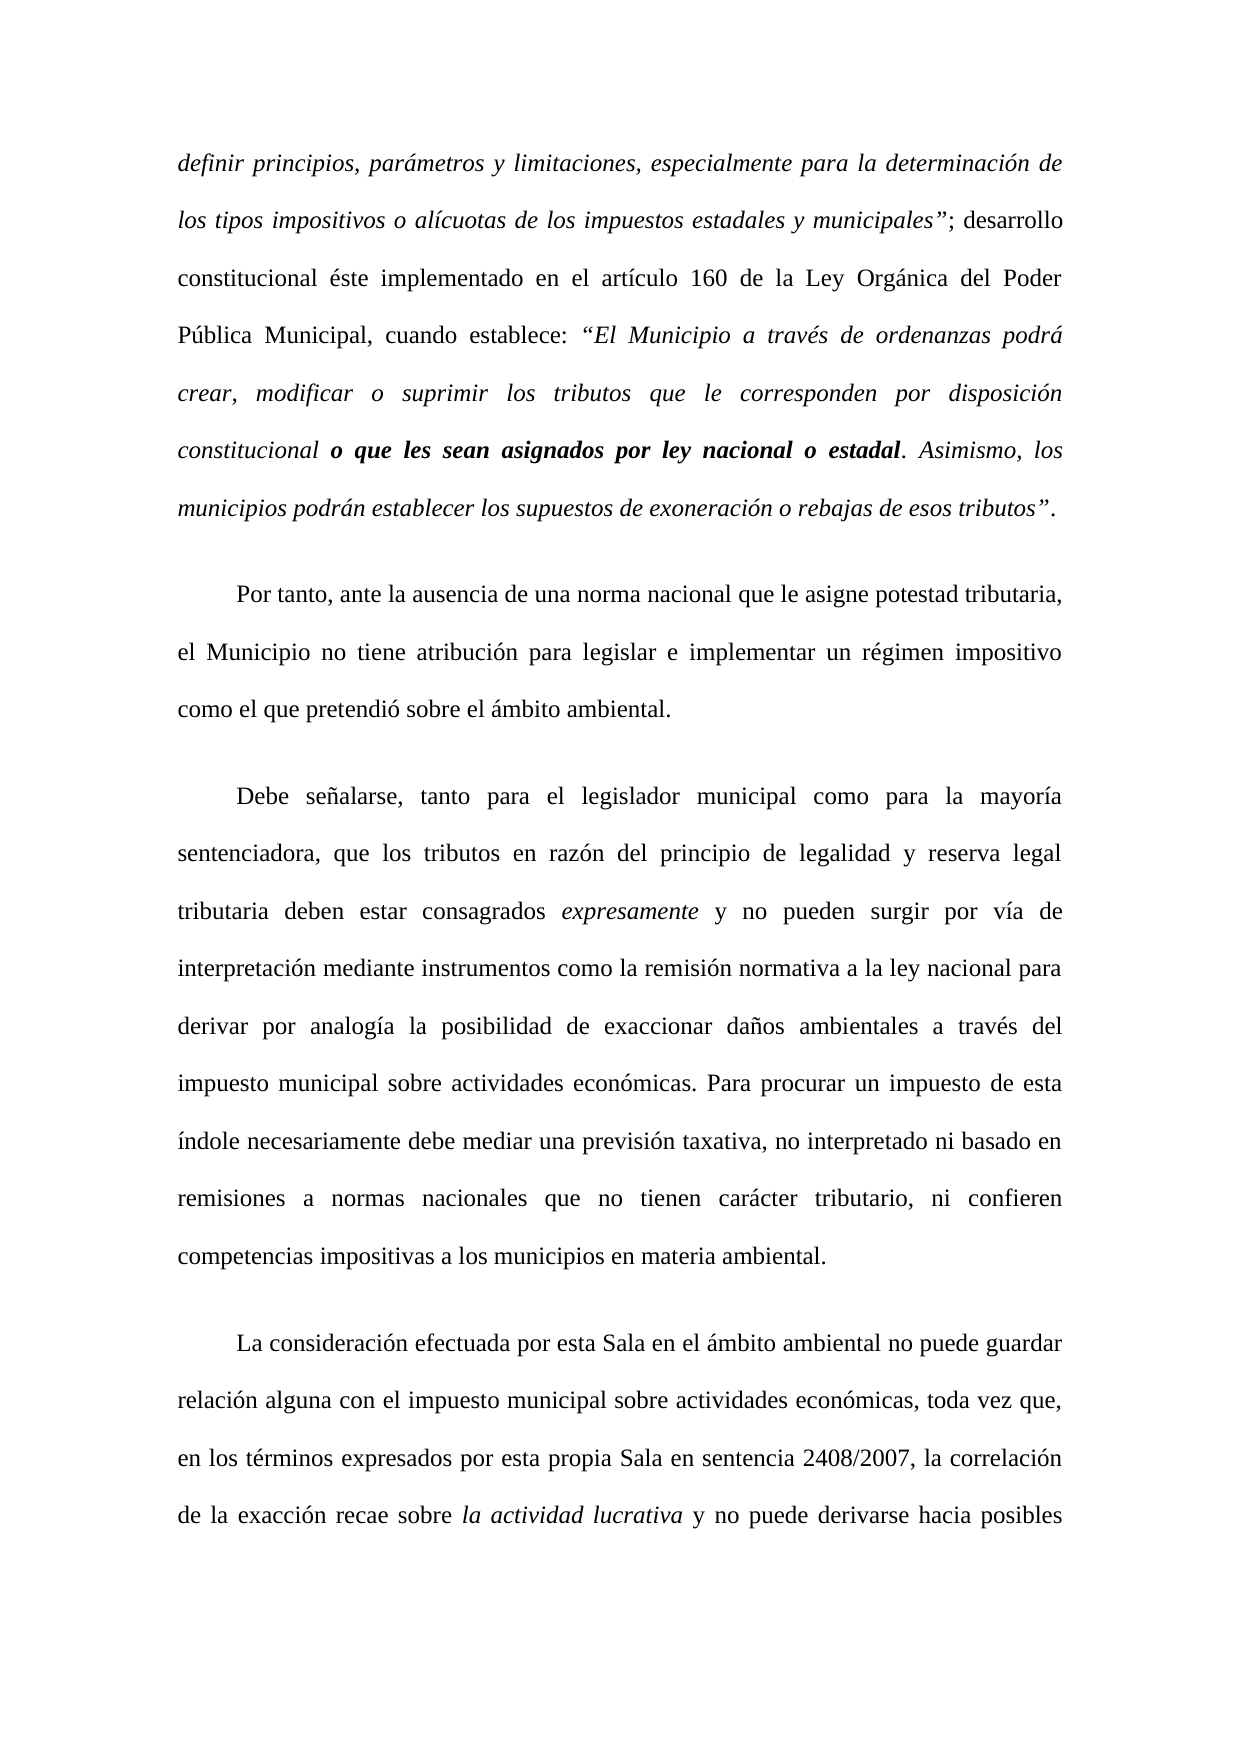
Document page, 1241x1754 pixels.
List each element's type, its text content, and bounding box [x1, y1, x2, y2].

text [177, 148, 1063, 521]
text Debe señalarse, tanto para el legislador municipal como para la mayoría sentenciadora, que los tributos en razón del principio de legalidad y reserva legal tributaria deben estar consagrados expresamente y no pueden surgir por vía de interpretación mediante instrumentos como la remisión normativa a la ley nacional para derivar por analogía la posibilidad de exaccionar daños ambientales a través del impuesto municipal sobre actividades económicas. Para procurar un impuesto de esta índole necesariamente debe mediar una previsión taxativa, no interpretado ni basado en remisiones a normas nacionales que no tienen carácter tributario, ni confieren competencias impositivas a los municipios en materia ambiental. [177, 781, 1063, 1270]
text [177, 1328, 1063, 1529]
text Por tanto, ante la ausencia de una norma nacional que le asigne potestad tributaria, el Municipio no tiene atribución para legislar e implementar un régimen impositivo como el que pretendió sobre el ámbito ambiental. [177, 579, 1063, 723]
